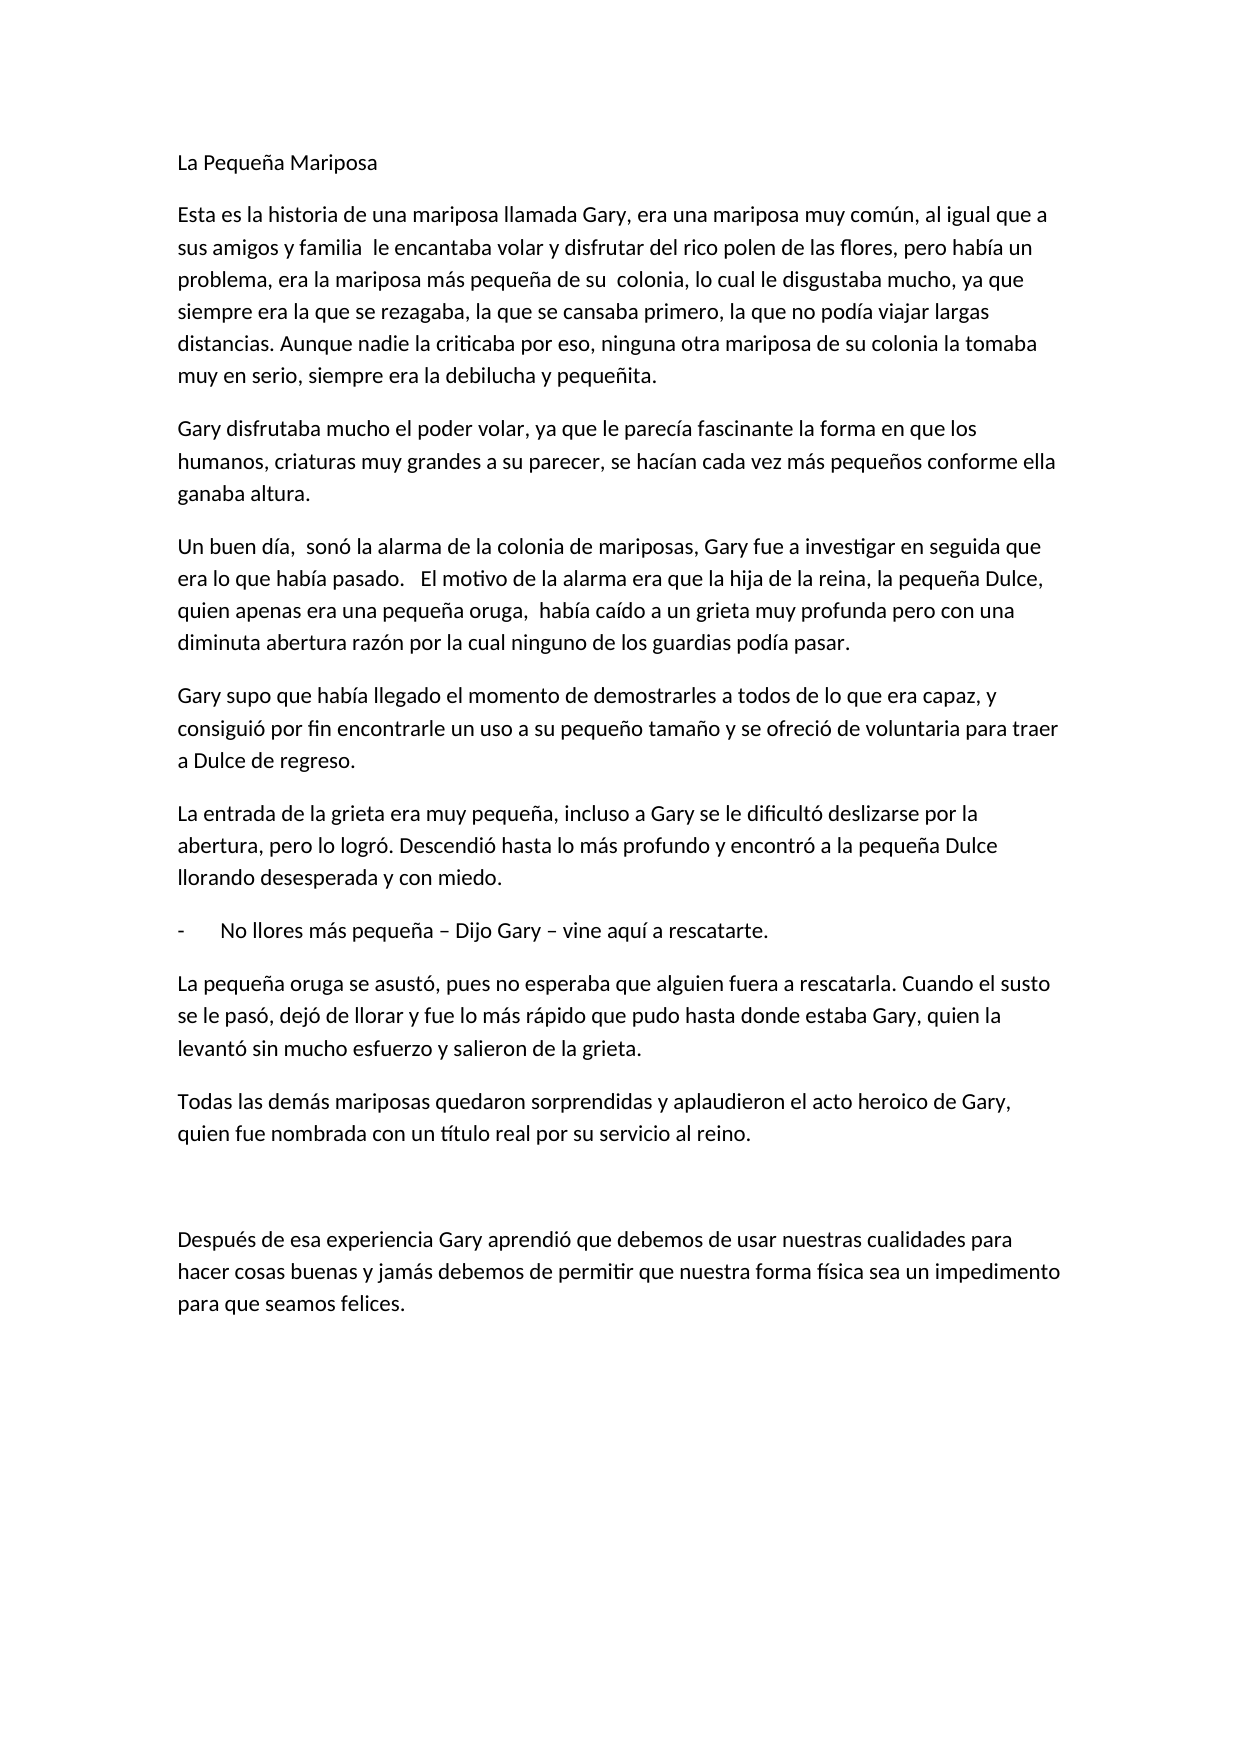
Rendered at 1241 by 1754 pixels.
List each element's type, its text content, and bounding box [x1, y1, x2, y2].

text La Pequeña Mariposa [177, 148, 1063, 176]
text - No llores más pequeña – Dijo Gary – vine aquí a rescatarte. [177, 916, 1063, 944]
text Todas las demás mariposas quedaron sorprendidas y aplaudieron el acto heroico de Gary, quien fue nombrada con un título real por su servicio al reino. [177, 1087, 1063, 1147]
text Gary supo que había llegado el momento de demostrarles a todos de lo que era capaz, y consiguió por fin encontrarle un uso a su pequeño tamaño y se ofreció de voluntaria para traer a Dulce de regreso. [177, 682, 1063, 774]
text Después de esa experiencia Gary aprendió que debemos de usar nuestras cualidades para hacer cosas buenas y jamás debemos de permitir que nuestra forma física sea un impedimento para que seamos felices. [177, 1225, 1063, 1317]
text La entrada de la grieta era muy pequeña, incluso a Gary se le dificultó deslizarse por la abertura, pero lo logró. Descendió hasta lo más profundo y encontró a la pequeña Dulce llorando desesperada y con miedo. [177, 799, 1063, 891]
text La pequeña oruga se asustó, pues no esperaba que alguien fuera a rescatarla. Cuando el susto se le pasó, dejó de llorar y fue lo más rápido que pudo hasta donde estaba Gary, quien la levantó sin mucho esfuerzo y salieron de la grieta. [177, 969, 1063, 1062]
text Gary disfrutaba mucho el poder volar, ya que le parecía fascinante la forma en que los humanos, criaturas muy grandes a su parecer, se hacían cada vez más pequeños conforme ella ganaba altura. [177, 414, 1063, 507]
text Esta es la historia de una mariposa llamada Gary, era una mariposa muy común, al igual que a sus amigos y familia le encantaba volar y disfrutar del rico polen de las flores, pero había un problema, era la mariposa más pequeña de su colonia, lo cual le disgustaba mucho, ya que siempre era la que se rezagaba, la que se cansaba primero, la que no podía viajar largas distancias. Aunque nadie la criticaba por eso, ninguna otra mariposa de su colonia la tomaba muy en serio, siempre era la debilucha y pequeñita. [177, 201, 1063, 389]
text Un buen día, sonó la alarma de la colonia de mariposas, Gary fue a investigar en seguida que era lo que había pasado. El motivo de la alarma era que la hija de la reina, la pequeña Dulce, quien apenas era una pequeña oruga, había caído a un grieta muy profunda pero con una diminuta abertura razón por la cual ninguno de los guardias podía pasar. [177, 532, 1063, 657]
